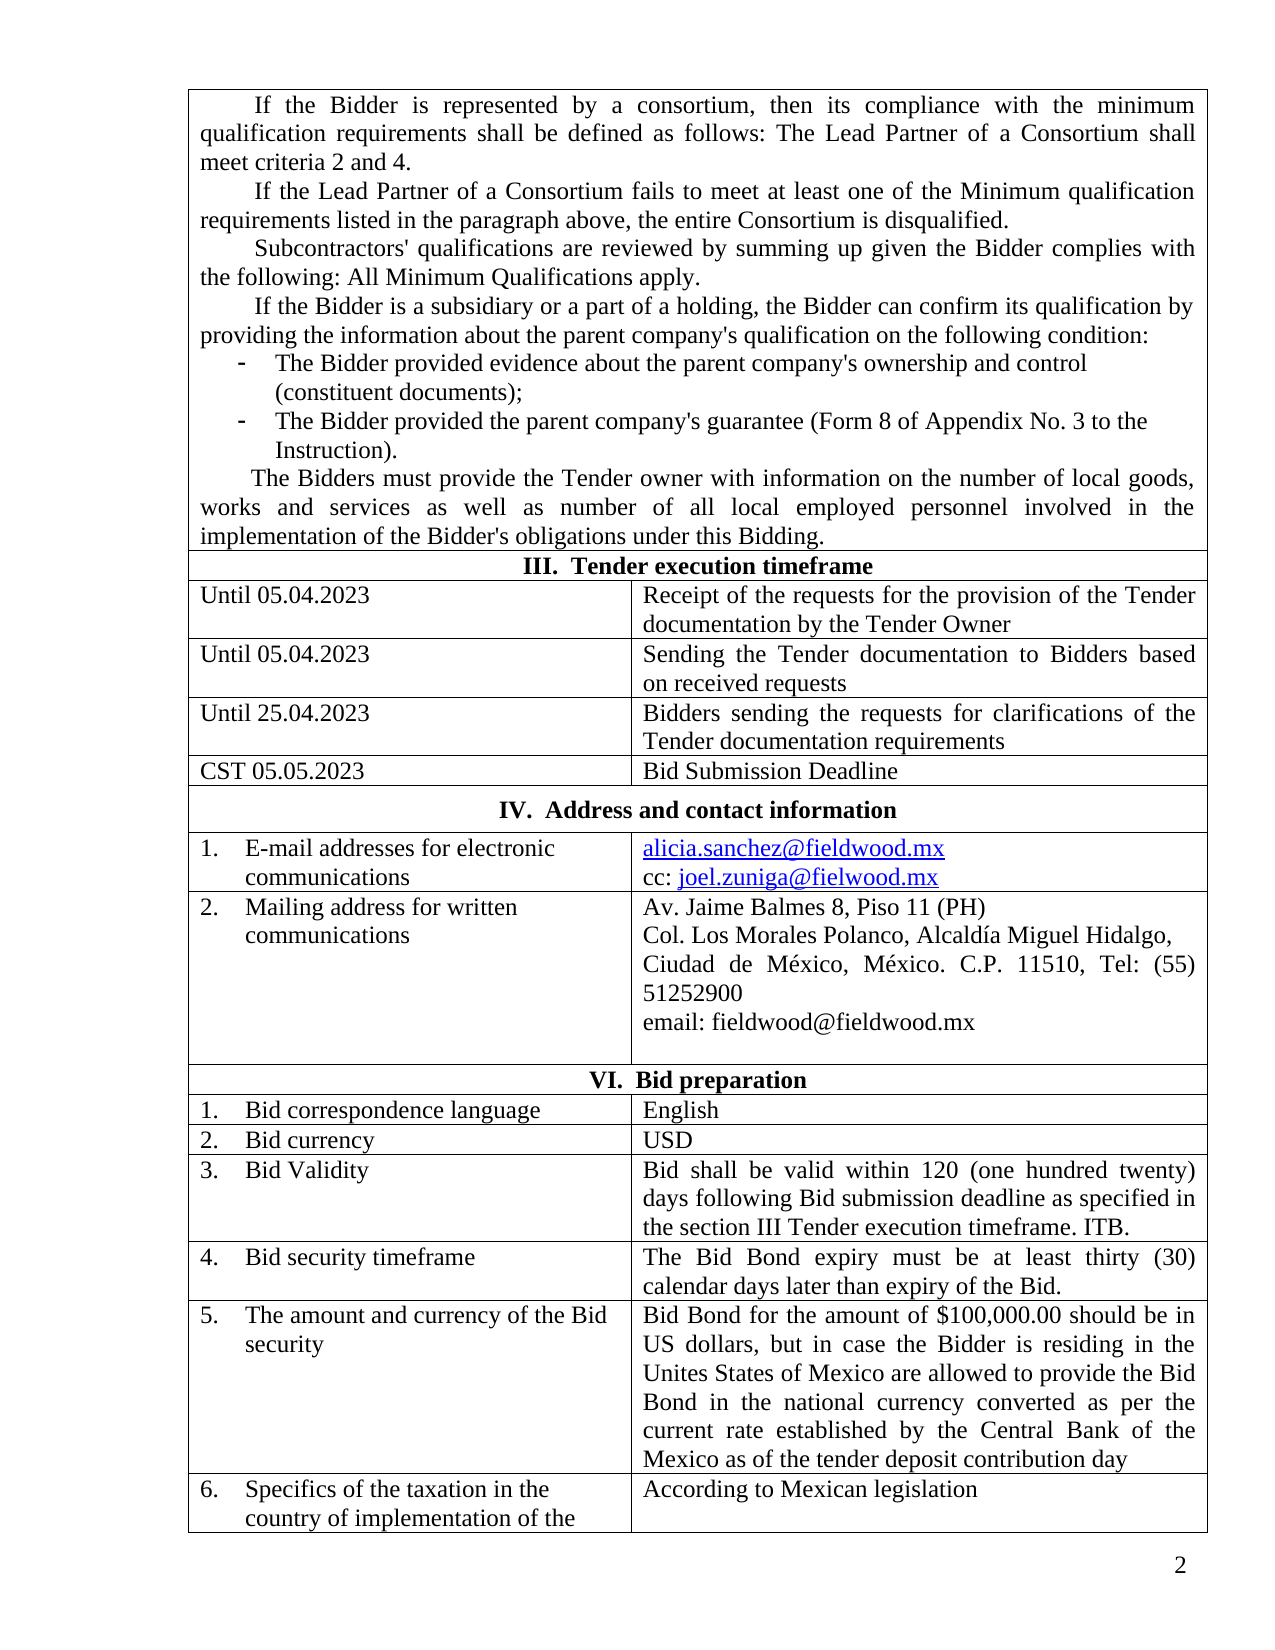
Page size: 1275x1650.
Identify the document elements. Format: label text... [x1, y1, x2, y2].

table_cell Receipt of the requests for the provision of the Tender documentation by the Tender Owner [632, 581, 1207, 638]
table_cell VI. Bid preparation [189, 1065, 1207, 1094]
table_cell English [632, 1095, 1207, 1124]
table_cell Mailing address for written communications [189, 892, 631, 1064]
table_cell CST 05.05.2023 [189, 756, 631, 785]
table_cell USD [632, 1125, 1207, 1154]
table_cell Until 25.04.2023 [189, 698, 631, 755]
table_cell Bid shall be valid within 120 (one hundred twenty) days following Bid submission deadline as specified in the section III Tender execution timeframe. ITB. [632, 1155, 1207, 1241]
table_cell E-mail addresses for electronic communications [189, 833, 631, 891]
table_cell Bid Submission Deadline [632, 756, 1207, 785]
table_cell III. Tender execution timeframe [189, 551, 1207, 579]
table_cell Bid Validity [189, 1155, 631, 1241]
table_cell Av. Jaime Balmes 8, Piso 11 (PH) Col. Los Morales Polanco, Alcaldía Miguel Hidalgo, Ciudad de México, México. C.P. 11510, Tel: (55) 51252900 email: fieldwood@fieldwood.mx [632, 892, 1207, 1064]
table_cell The amount and currency of the Bid security [189, 1301, 631, 1473]
table_cell Until 05.04.2023 [189, 639, 631, 697]
table_cell If the Bidder is represented by a consortium, then its compliance with the minimum qualification requirements shall be defined as follows: The Lead Partner of a Consortium shall meet criteria 2 and 4. If the Lead Partner of a Consortium fails to meet at least one of the Minimum qualification requirements listed in the paragraph above, the entire Consortium is disqualified. Subcontractors' qualifications are reviewed by summing up given the Bidder complies with the following: All Minimum Qualifications apply. If the Bidder is a subsidiary or a part of a holding, the Bidder can confirm its qualification by providing the information about the parent company's qualification on the following condition: The Bidder provided evidence about the parent company's ownership and control (constituent documents); The Bidder provided the parent company's guarantee (Form 8 of Appendix No. 3 to the Instruction). The Bidders must provide the Tender owner with information on the number of local goods, works and services as well as number of all local employed personnel involved in the implementation of the Bidder's obligations under this Bidding. [189, 90, 1207, 550]
table_cell Bid security timeframe [189, 1242, 631, 1299]
table_cell alicia.sanchez@fieldwood.mx cc: joel.zuniga@fielwood.mx [632, 833, 1207, 891]
table_cell Sending the Tender documentation to Bidders based on received requests [632, 639, 1207, 697]
table_cell Bid Bond for the amount of $100,000.00 should be in US dollars, but in case the Bidder is residing in the Unites States of Mexico are allowed to provide the Bid Bond in the national currency converted as per the current rate established by the Central Bank of the Mexico as of the tender deposit contribution day [632, 1301, 1207, 1473]
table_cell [189, 1474, 631, 1532]
table_cell Bidders sending the requests for clarifications of the Tender documentation requirements [632, 698, 1207, 755]
table_cell Bid correspondence language [189, 1095, 631, 1124]
table_cell Until 05.04.2023 [189, 581, 631, 638]
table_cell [632, 1474, 1207, 1532]
table_cell Bid currency [189, 1125, 631, 1154]
table_cell IV. Address and contact information [189, 786, 1207, 832]
table_cell The Bid Bond expiry must be at least thirty (30) calendar days later than expiry of the Bid. [632, 1242, 1207, 1299]
